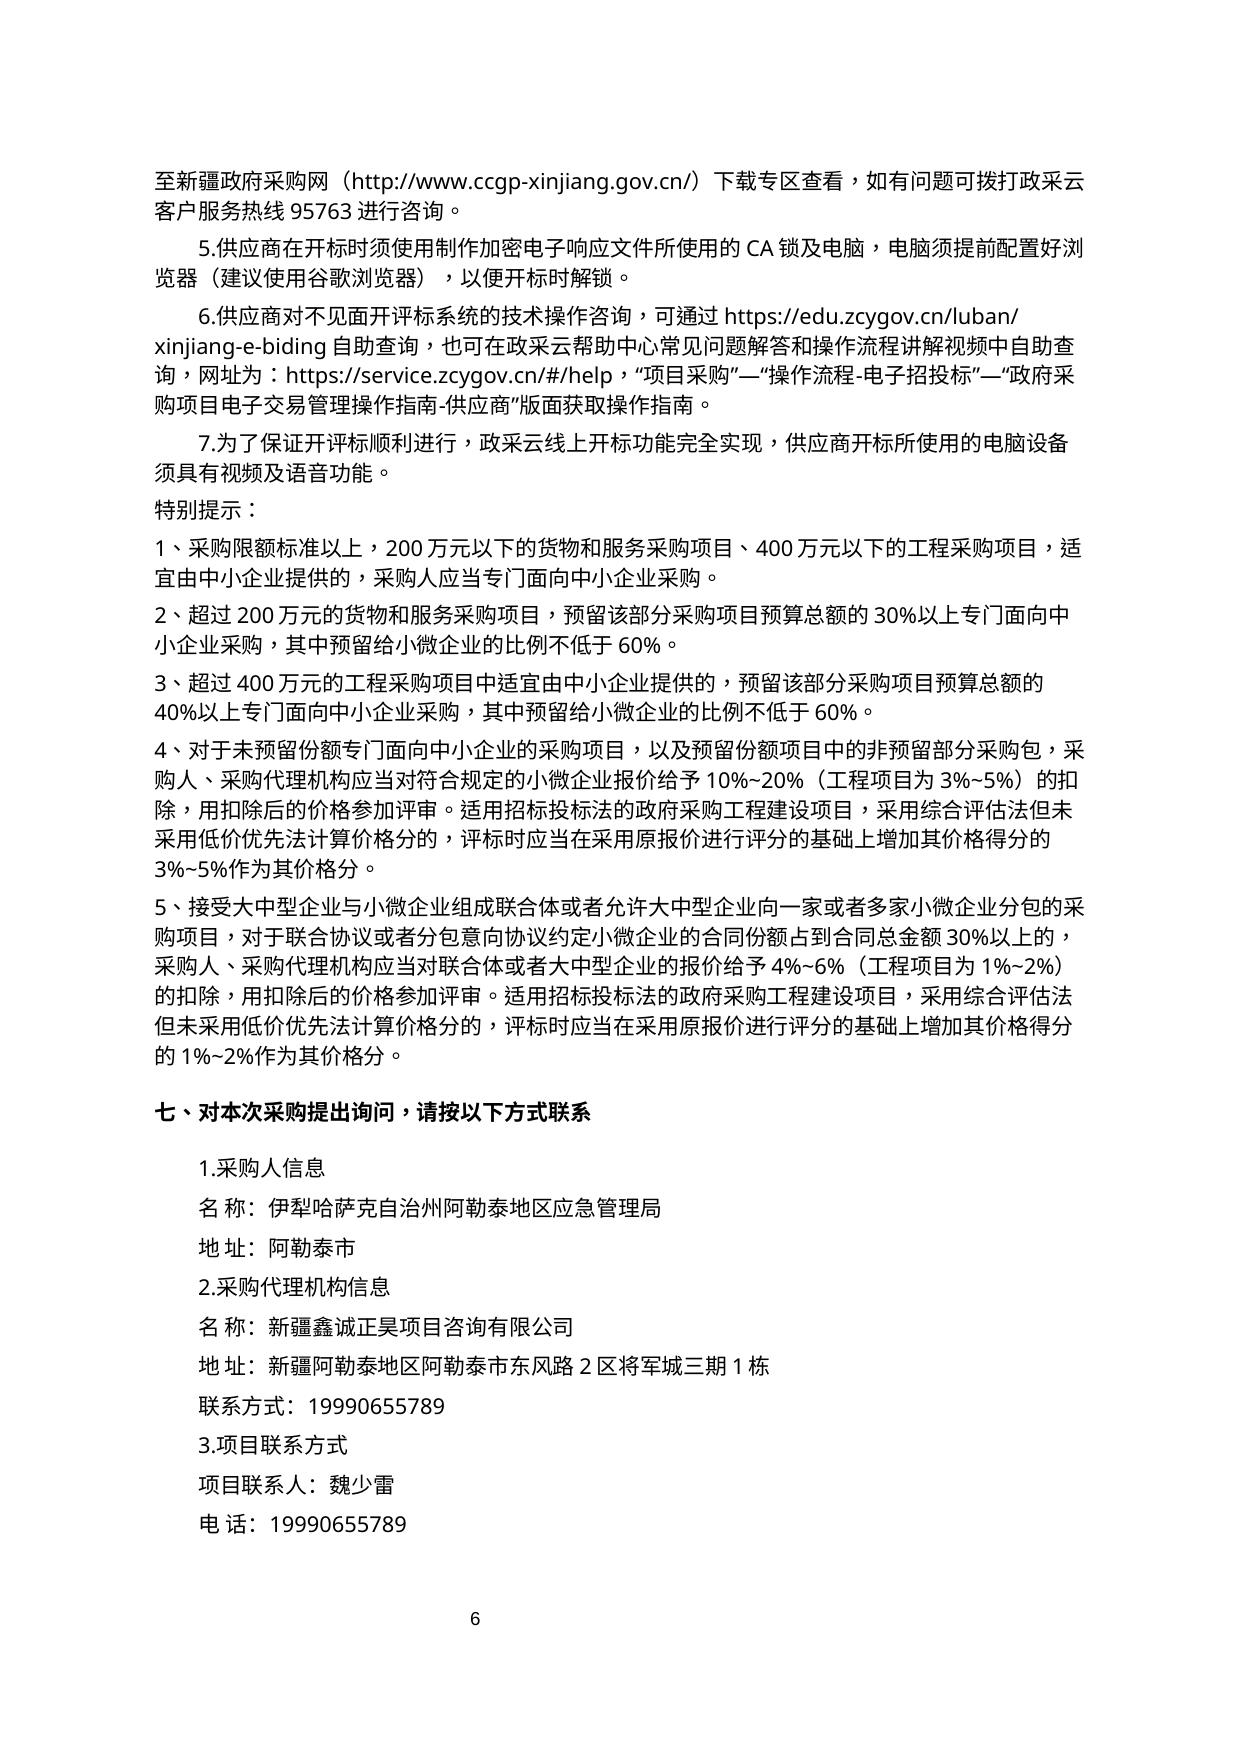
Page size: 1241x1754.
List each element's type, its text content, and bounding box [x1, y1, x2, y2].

text 地 址：阿勒泰市 [154, 1231, 1086, 1262]
text 项目联系人：魏少雷 [154, 1468, 1086, 1499]
text 1.采购人信息 [154, 1153, 1086, 1183]
text 5、接受大中型企业与小微企业组成联合体或者允许大中型企业向一家或者多家小微企业分包的采购项目，对于联合协议或者分包意向协议约定小微企业的合同份额占到合同总金额30%以上的，采购人、采购代理机构应当对联合体或者大中型企业的报价给予4%~6%（工程项目为1%~2%）的扣除，用扣除后的价格参加评审。适用招标投标法的政府采购工程建设项目，采用综合评估法但未采用低价优先法计算价格分的，评标时应当在采用原报价进行评分的基础上增加其价格得分的1%~2%作为其价格分。 [154, 892, 1086, 1071]
text 7.为了保证开评标顺利进行，政采云线上开标功能完全实现，供应商开标所使用的电脑设备须具有视频及语音功能。 [154, 428, 1086, 487]
text 2.采购代理机构信息 [154, 1270, 1086, 1302]
text 地 址：新疆阿勒泰地区阿勒泰市东风路2区将军城三期1栋 [154, 1349, 1086, 1381]
text 1、采购限额标准以上，200万元以下的货物和服务采购项目、400万元以下的工程采购项目，适宜由中小企业提供的，采购人应当专门面向中小企业采购。 [154, 533, 1086, 592]
text 2、超过200万元的货物和服务采购项目，预留该部分采购项目预算总额的30%以上专门面向中小企业采购，其中预留给小微企业的比例不低于60%。 [154, 600, 1086, 660]
text 4、对于未预留份额专门面向中小企业的采购项目，以及预留份额项目中的非预留部分采购包，采购人、采购代理机构应当对符合规定的小微企业报价给予10%~20%（工程项目为3%~5%）的扣除，用扣除后的价格参加评审。适用招标投标法的政府采购工程建设项目，采用综合评估法但未采用低价优先法计算价格分的，评标时应当在采用原报价进行评分的基础上增加其价格得分的3%~5%作为其价格分。 [154, 735, 1086, 884]
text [154, 166, 1086, 226]
text 6.供应商对不见面开评标系统的技术操作咨询，可通过https://edu.zcygov.cn/luban/xinjiang-e-biding自助查询，也可在政采云帮助中心常见问题解答和操作流程讲解视频中自助查询，网址为：https://service.zcygov.cn/#/help，“项目采购”—“操作流程-电子招投标”—“政府采购项目电子交易管理操作指南-供应商”版面获取操作指南。 [154, 301, 1086, 420]
text 联系方式：19990655789 [154, 1389, 1086, 1420]
text 特别提示： [154, 495, 1086, 525]
text 名 称：新疆鑫诚正昊项目咨询有限公司 [154, 1309, 1086, 1341]
text 3、超过400万元的工程采购项目中适宜由中小企业提供的，预留该部分采购项目预算总额的40%以上专门面向中小企业采购，其中预留给小微企业的比例不低于60%。 [154, 668, 1086, 727]
text 名 称：伊犁哈萨克自治州阿勒泰地区应急管理局 [154, 1191, 1086, 1223]
text 5.供应商在开标时须使用制作加密电子响应文件所使用的CA锁及电脑，电脑须提前配置好浏览器（建议使用谷歌浏览器），以便开标时解锁。 [154, 233, 1086, 293]
text 3.项目联系方式 [154, 1428, 1086, 1460]
text 电 话：19990655789 [154, 1507, 1086, 1539]
text 七、对本次采购提出询问，请按以下方式联系 [154, 1097, 1086, 1127]
